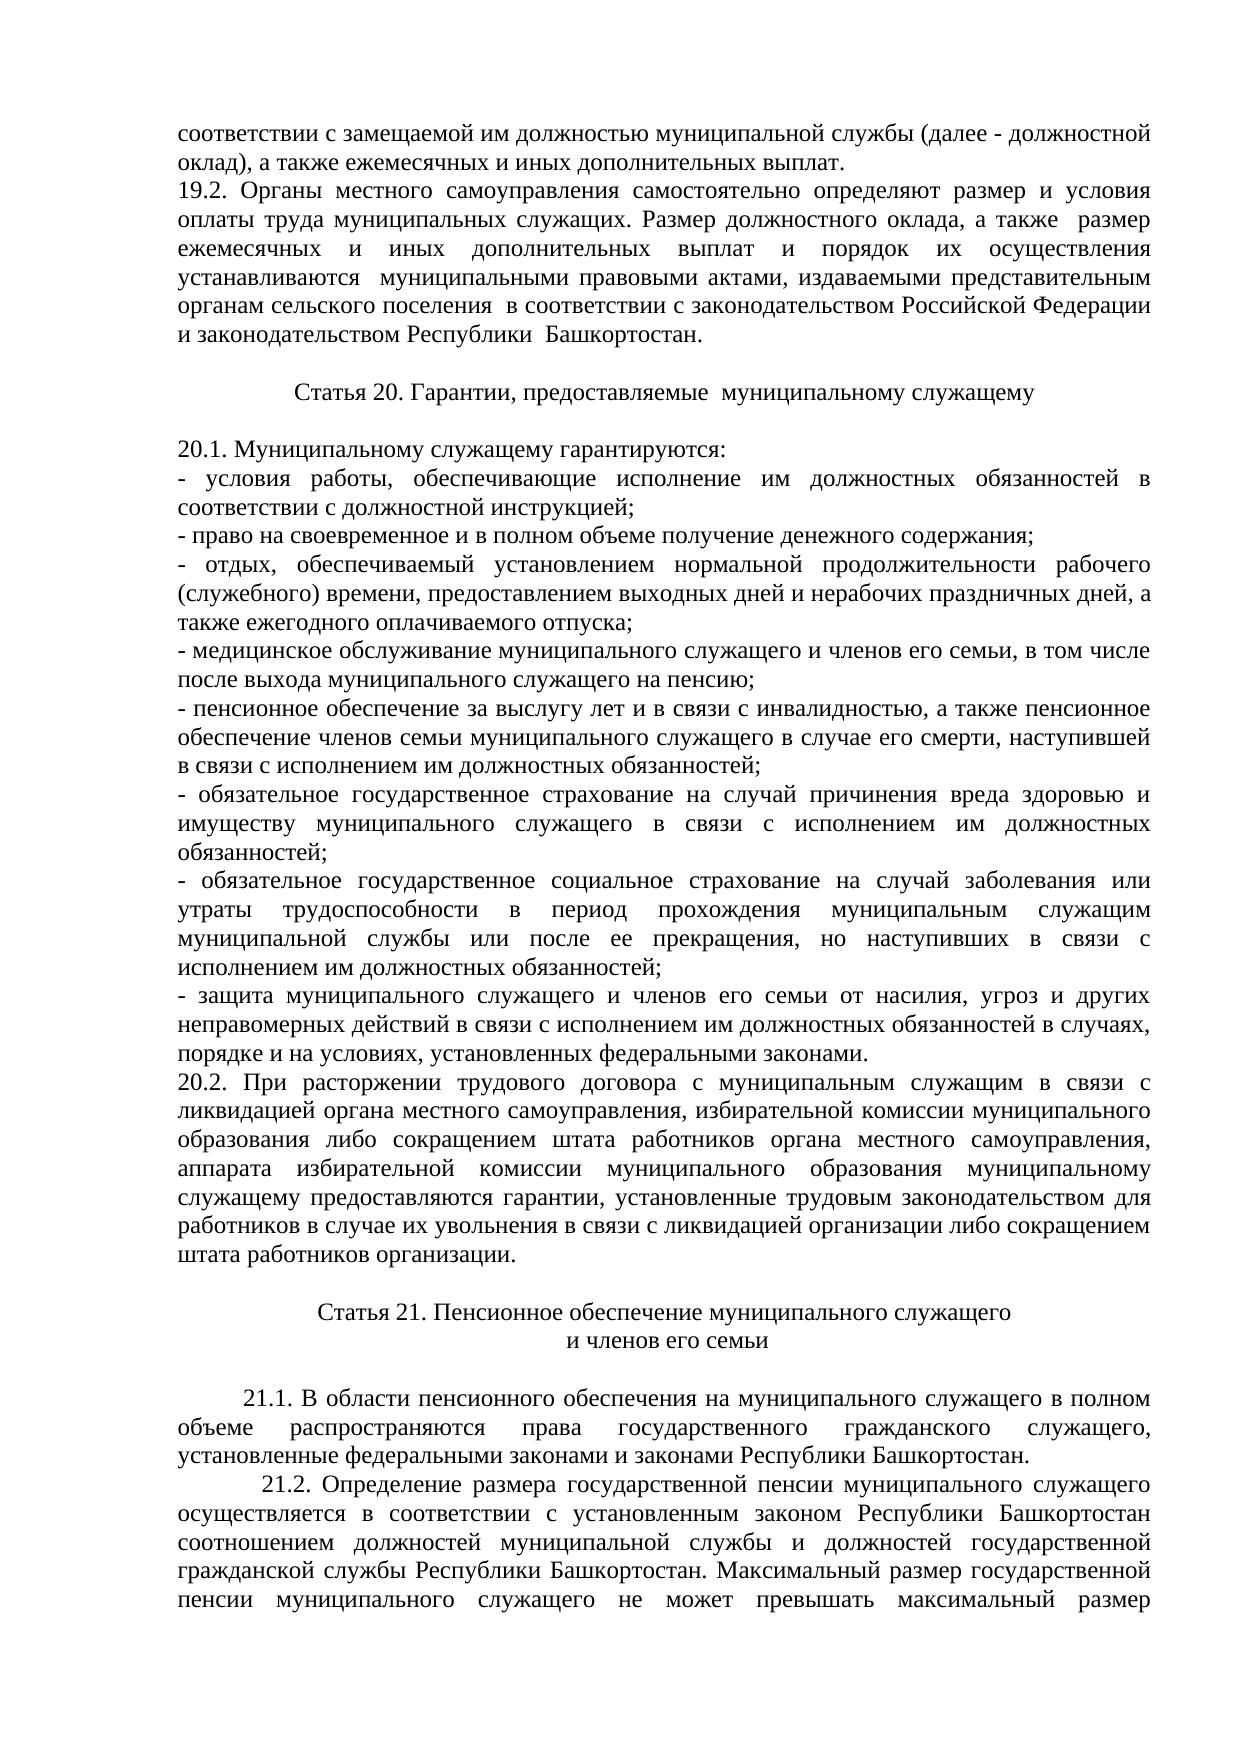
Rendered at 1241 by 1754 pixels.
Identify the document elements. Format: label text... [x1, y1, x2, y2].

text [177, 118, 1152, 176]
text - обязательное государственное страхование на случай причинения вреда здоровью и имуществу муниципального служащего в связи с исполнением им должностных обязанностей; [177, 779, 1152, 866]
text Статья 20. Гарантии, предоставляемые муниципальному служащему [177, 377, 1152, 406]
text и членов его семьи [177, 1326, 1152, 1354]
text 19.2. Органы местного самоуправления самостоятельно определяют размер и условия оплаты труда муниципальных служащих. Размер должностного оклада, а также размер ежемесячных и иных дополнительных выплат и порядок их осуществления устанавливаются муниципальными правовыми актами, издаваемыми представительным органам сельского поселения в соответствии с законодательством Российской Федерации и законодательством Республики Башкортостан. [177, 176, 1152, 348]
text - защита муниципального служащего и членов его семьи от насилия, угроз и других неправомерных действий в связи с исполнением им должностных обязанностей в случаях, порядке и на условиях, установленных федеральными законами. [177, 981, 1152, 1067]
text - отдых, обеспечиваемый установлением нормальной продолжительности рабочего (служебного) времени, предоставлением выходных дней и нерабочих праздничных дней, а также ежегодного оплачиваемого отпуска; [177, 549, 1152, 636]
text - обязательное государственное социальное страхование на случай заболевания или утраты трудоспособности в период прохождения муниципальным служащим муниципальной службы или после ее прекращения, но наступивших в связи с исполнением им должностных обязанностей; [177, 866, 1152, 981]
text - пенсионное обеспечение за выслугу лет и в связи с инвалидностью, а также пенсионное обеспечение членов семьи муниципального служащего в случае его смерти, наступившей в связи с исполнением им должностных обязанностей; [177, 693, 1152, 779]
text Статья 21. Пенсионное обеспечение муниципального служащего [177, 1297, 1152, 1326]
text - условия работы, обеспечивающие исполнение им должностных обязанностей в соответствии с должностной инструкцией; [177, 463, 1152, 521]
text 20.1. Муниципальному служащему гарантируются: [177, 434, 1152, 463]
text 20.2. При расторжении трудового договора с муниципальным служащим в связи с ликвидацией органа местного самоуправления, избирательной комиссии муниципального образования либо сокращением штата работников органа местного самоуправления, аппарата избирательной комиссии муниципального образования муниципальному служащему предоставляются гарантии, установленные трудовым законодательством для работников в случае их увольнения в связи с ликвидацией организации либо сокращением штата работников организации. [177, 1067, 1152, 1268]
text 21.1. В области пенсионного обеспечения на муниципального служащего в полном объеме распространяются права государственного гражданского служащего, установленные федеральными законами и законами Республики Башкортостан. [177, 1383, 1152, 1469]
text - право на своевременное и в полном объеме получение денежного содержания; [177, 521, 1152, 549]
text - медицинское обслуживание муниципального служащего и членов его семьи, в том числе после выхода муниципального служащего на пенсию; [177, 636, 1152, 693]
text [177, 1469, 1152, 1613]
